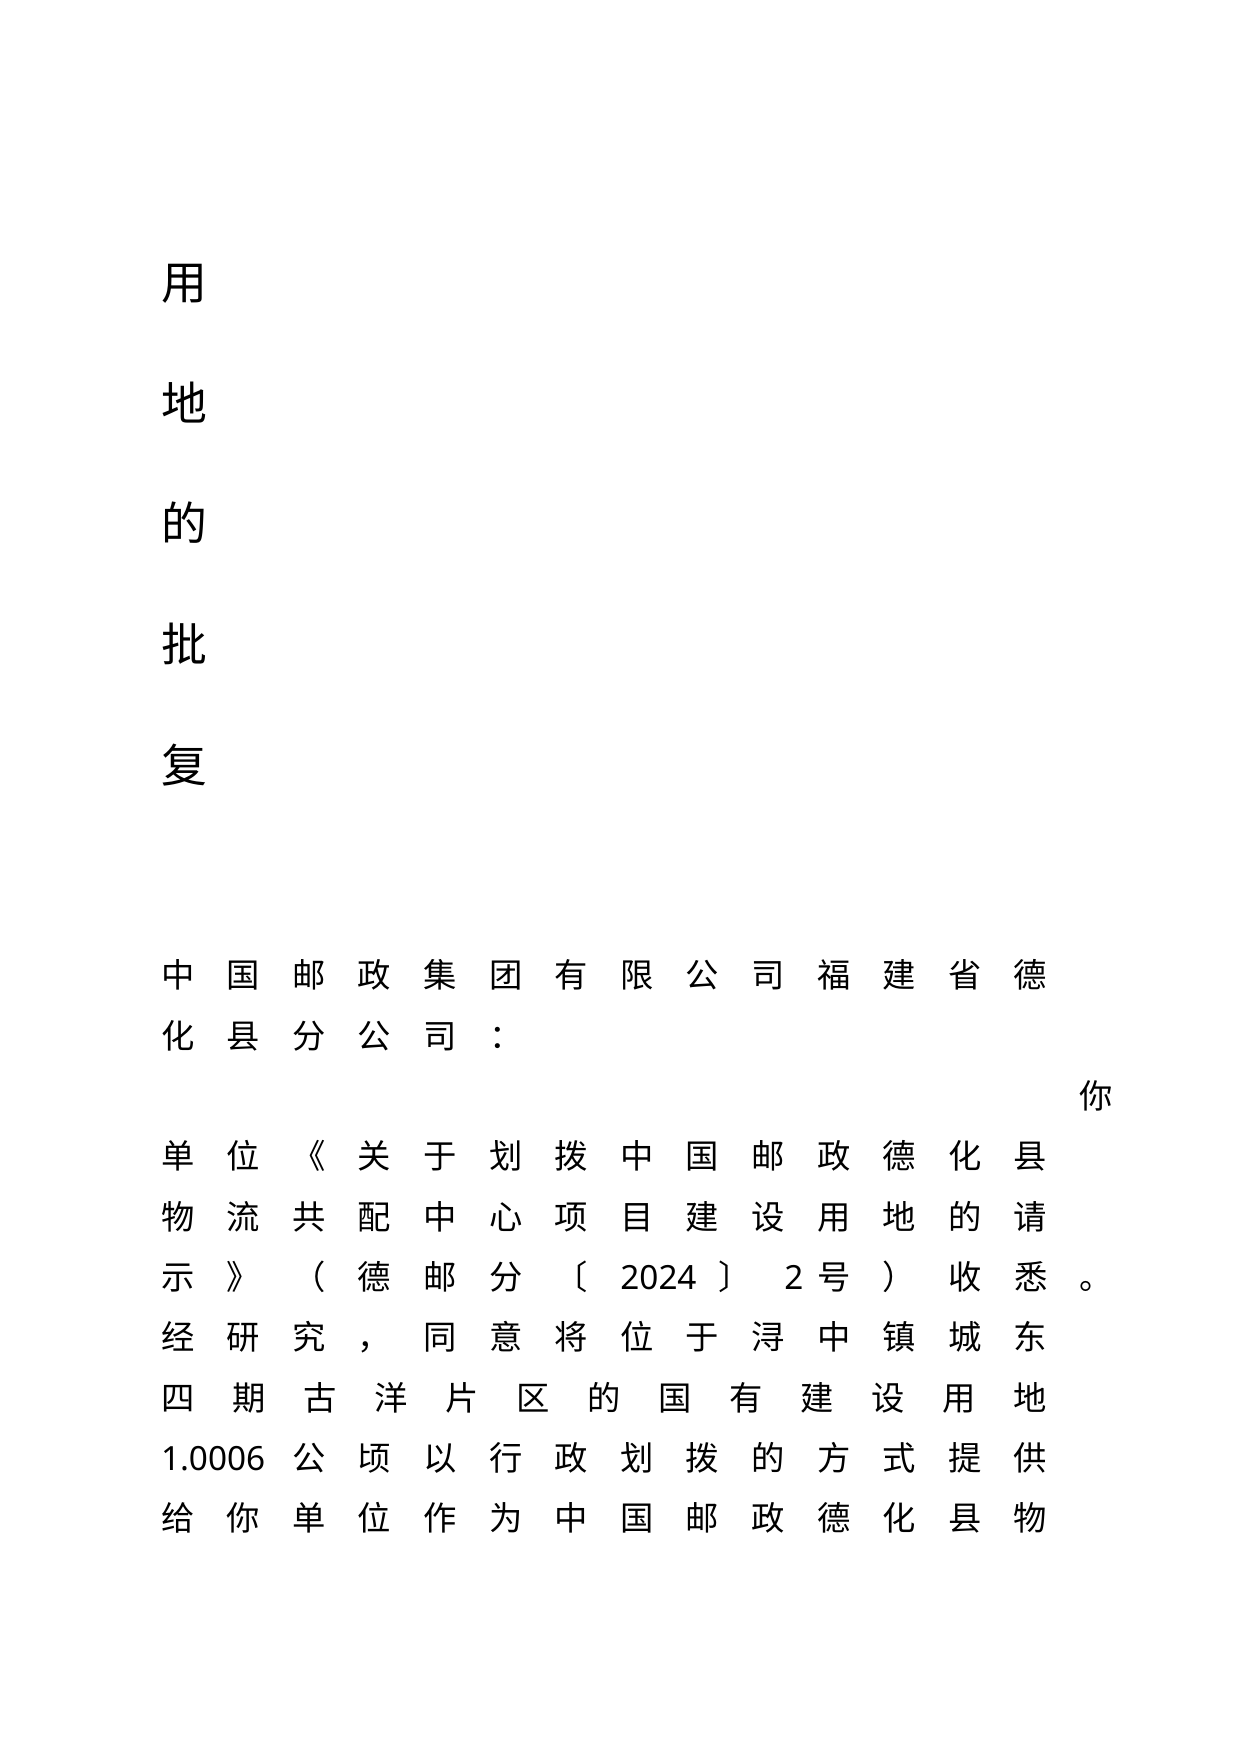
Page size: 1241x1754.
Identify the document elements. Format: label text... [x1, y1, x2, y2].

text 中国邮政集团有限公司福建省德化县分公司： [161, 943, 1079, 1064]
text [161, 1064, 1079, 1546]
